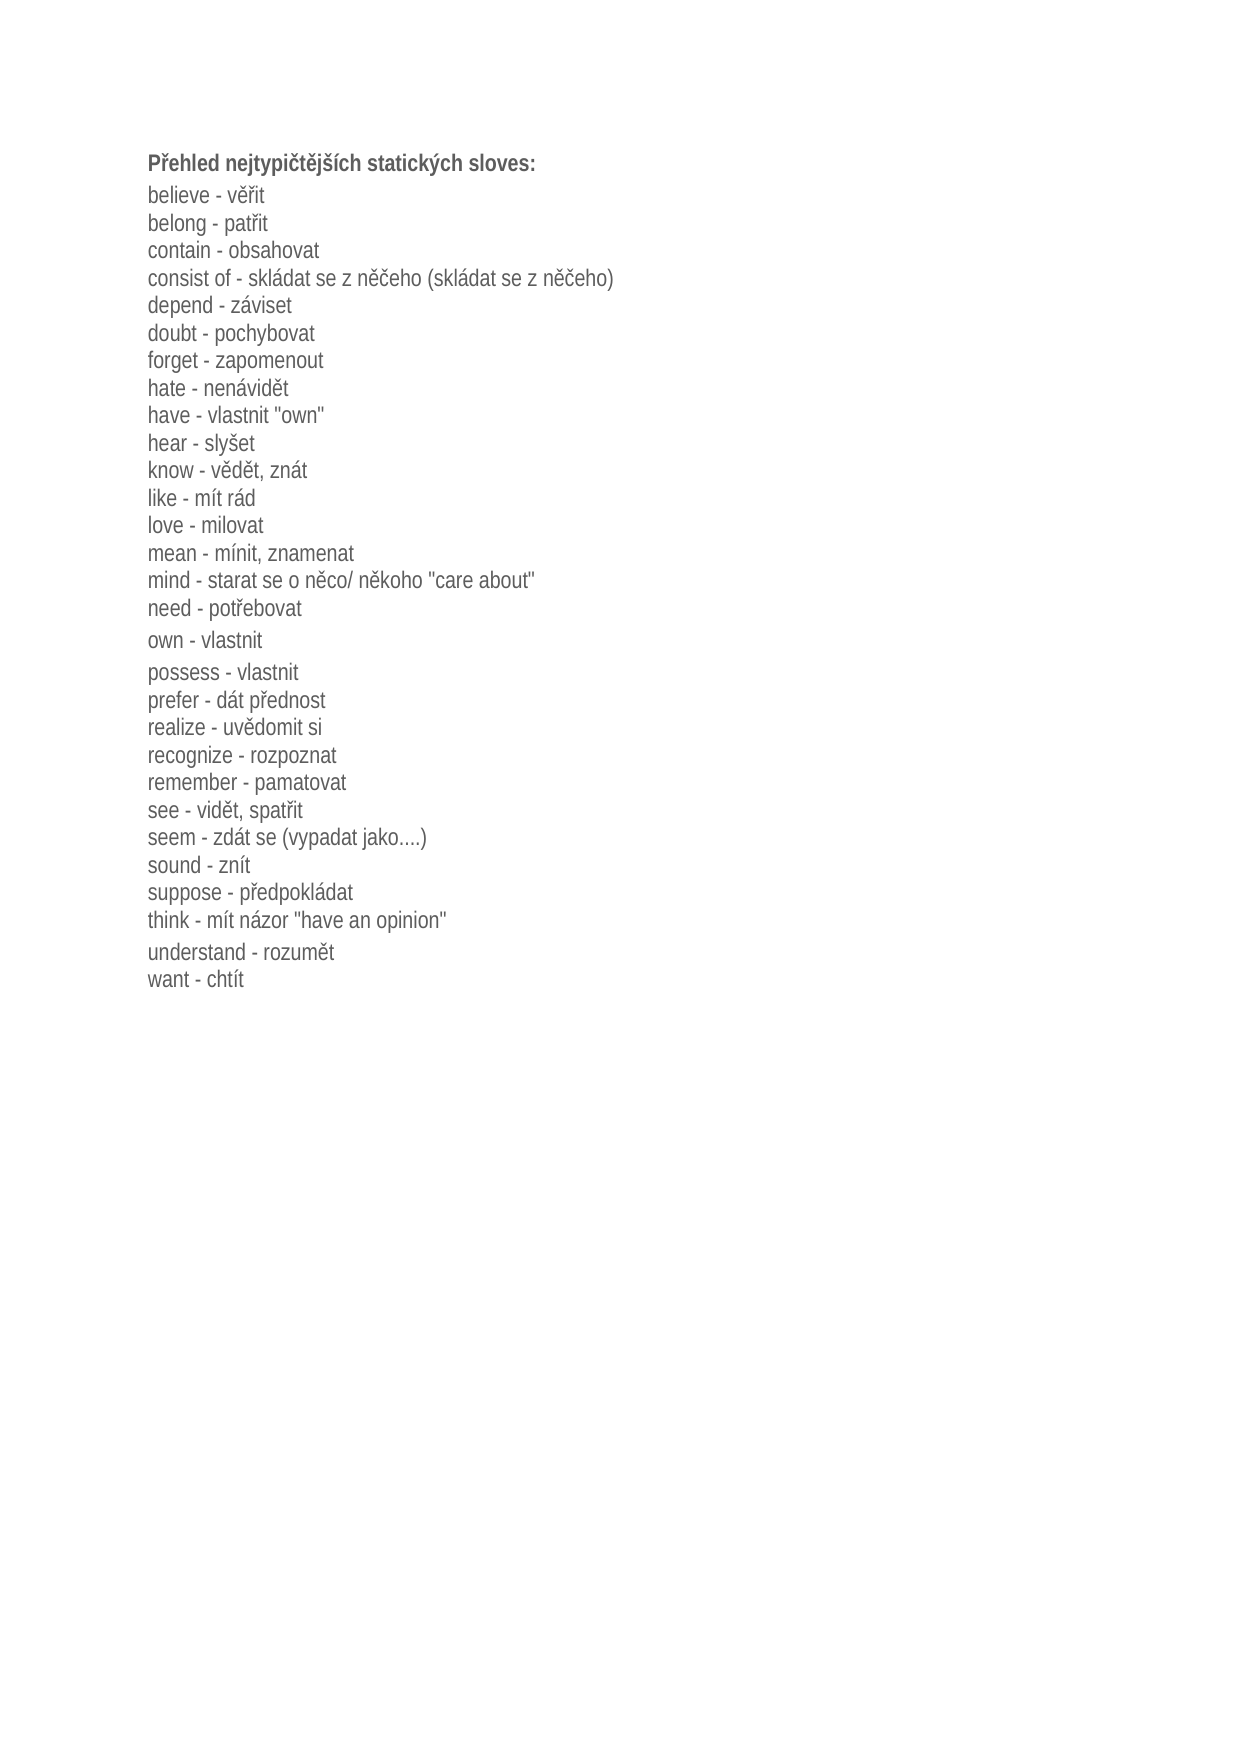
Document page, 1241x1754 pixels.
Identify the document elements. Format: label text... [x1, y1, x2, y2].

text possess - vlastnit prefer - dát přednost realize - uvědomit si recognize - rozpoznat remember - pamatovat see - vidět, spatřit seem - zdát se (vypadat jako....) sound - znít suppose - předpokládat think - mít názor "have an opinion" [148, 658, 1093, 933]
text own - vlastnit [148, 626, 1093, 653]
text Přehled nejtypičtějších statických sloves: [148, 149, 1093, 177]
text believe - věřit belong - patřit contain - obsahovat consist of - skládat se z něčeho (skládat se z něčeho) depend - záviset doubt - pochybovat forget - zapomenout hate - nenávidět have - vlastnit "own" hear - slyšet know - vědět, znát like - mít rád love - milovat mean - mínit, znamenat mind - starat se o něco/ někoho "care about" need - potřebovat [148, 181, 1093, 621]
text understand - rozumět want - chtít [148, 938, 1093, 993]
